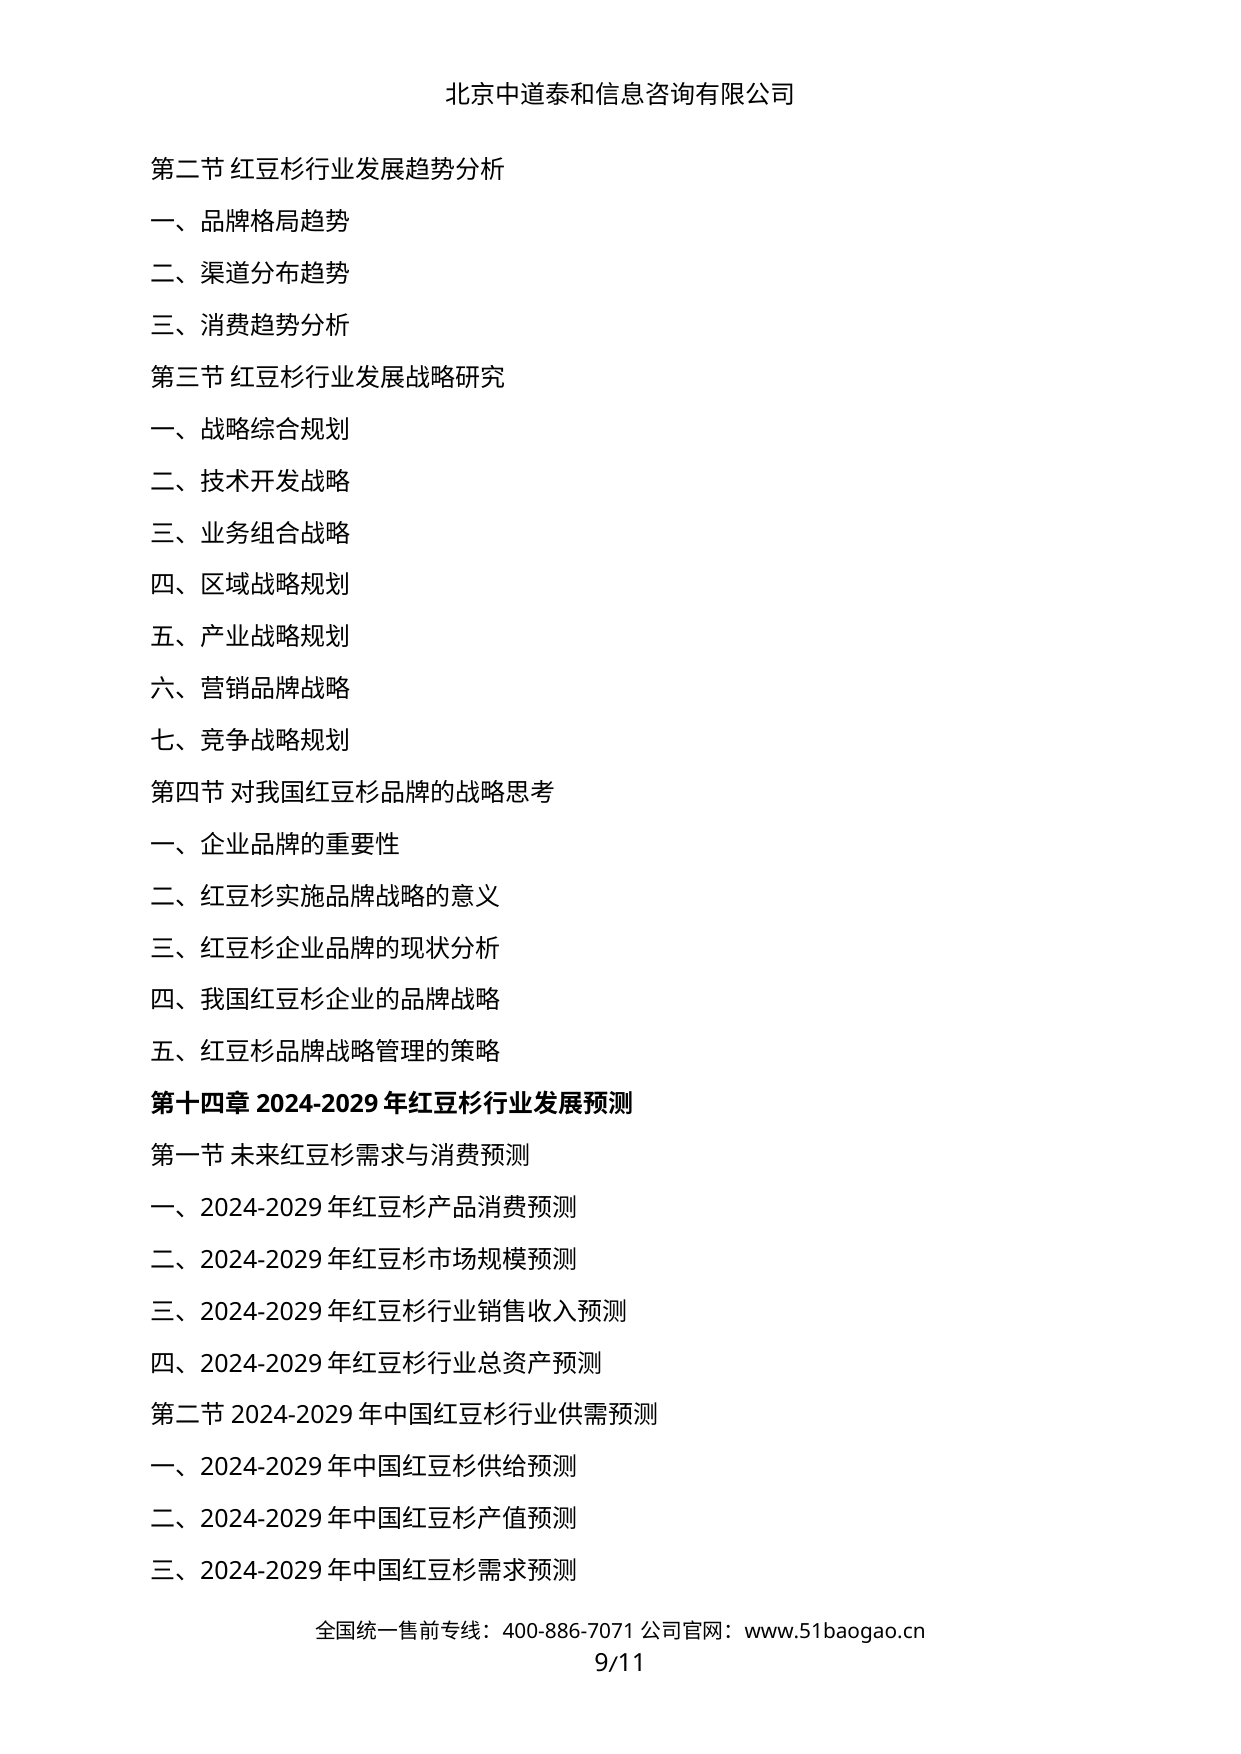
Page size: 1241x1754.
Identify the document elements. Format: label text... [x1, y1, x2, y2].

text 一、品牌格局趋势 [150, 202, 1090, 238]
text 三、业务组合战略 [150, 513, 1090, 549]
text 二、红豆杉实施品牌战略的意义 [150, 876, 1090, 912]
text 三、消费趋势分析 [150, 306, 1090, 342]
text 一、2024-2029年红豆杉产品消费预测 [150, 1187, 1090, 1224]
text 二、2024-2029年中国红豆杉产值预测 [150, 1499, 1090, 1535]
text 二、技术开发战略 [150, 461, 1090, 497]
text 一、战略综合规划 [150, 409, 1090, 446]
text 三、红豆杉企业品牌的现状分析 [150, 928, 1090, 964]
text 五、产业战略规划 [150, 617, 1090, 653]
text 四、2024-2029年红豆杉行业总资产预测 [150, 1343, 1090, 1379]
text 五、红豆杉品牌战略管理的策略 [150, 1032, 1090, 1068]
text 六、营销品牌战略 [150, 669, 1090, 705]
text 二、2024-2029年红豆杉市场规模预测 [150, 1239, 1090, 1276]
text 第四节 对我国红豆杉品牌的战略思考 [150, 772, 1090, 809]
text 一、企业品牌的重要性 [150, 824, 1090, 861]
text 第三节 红豆杉行业发展战略研究 [150, 357, 1090, 394]
text 第二节 红豆杉行业发展趋势分析 [150, 150, 1090, 186]
text 二、渠道分布趋势 [150, 254, 1090, 290]
text 三、2024-2029年红豆杉行业销售收入预测 [150, 1291, 1090, 1327]
text 第一节 未来红豆杉需求与消费预测 [150, 1136, 1090, 1172]
text 第二节 2024-2029年中国红豆杉行业供需预测 [150, 1395, 1090, 1431]
text 四、区域战略规划 [150, 565, 1090, 601]
text 第十四章 2024-2029年红豆杉行业发展预测 [150, 1084, 1090, 1120]
text 七、竞争战略规划 [150, 721, 1090, 757]
text 一、2024-2029年中国红豆杉供给预测 [150, 1447, 1090, 1483]
text 四、我国红豆杉企业的品牌战略 [150, 980, 1090, 1016]
text 三、2024-2029年中国红豆杉需求预测 [150, 1551, 1090, 1587]
